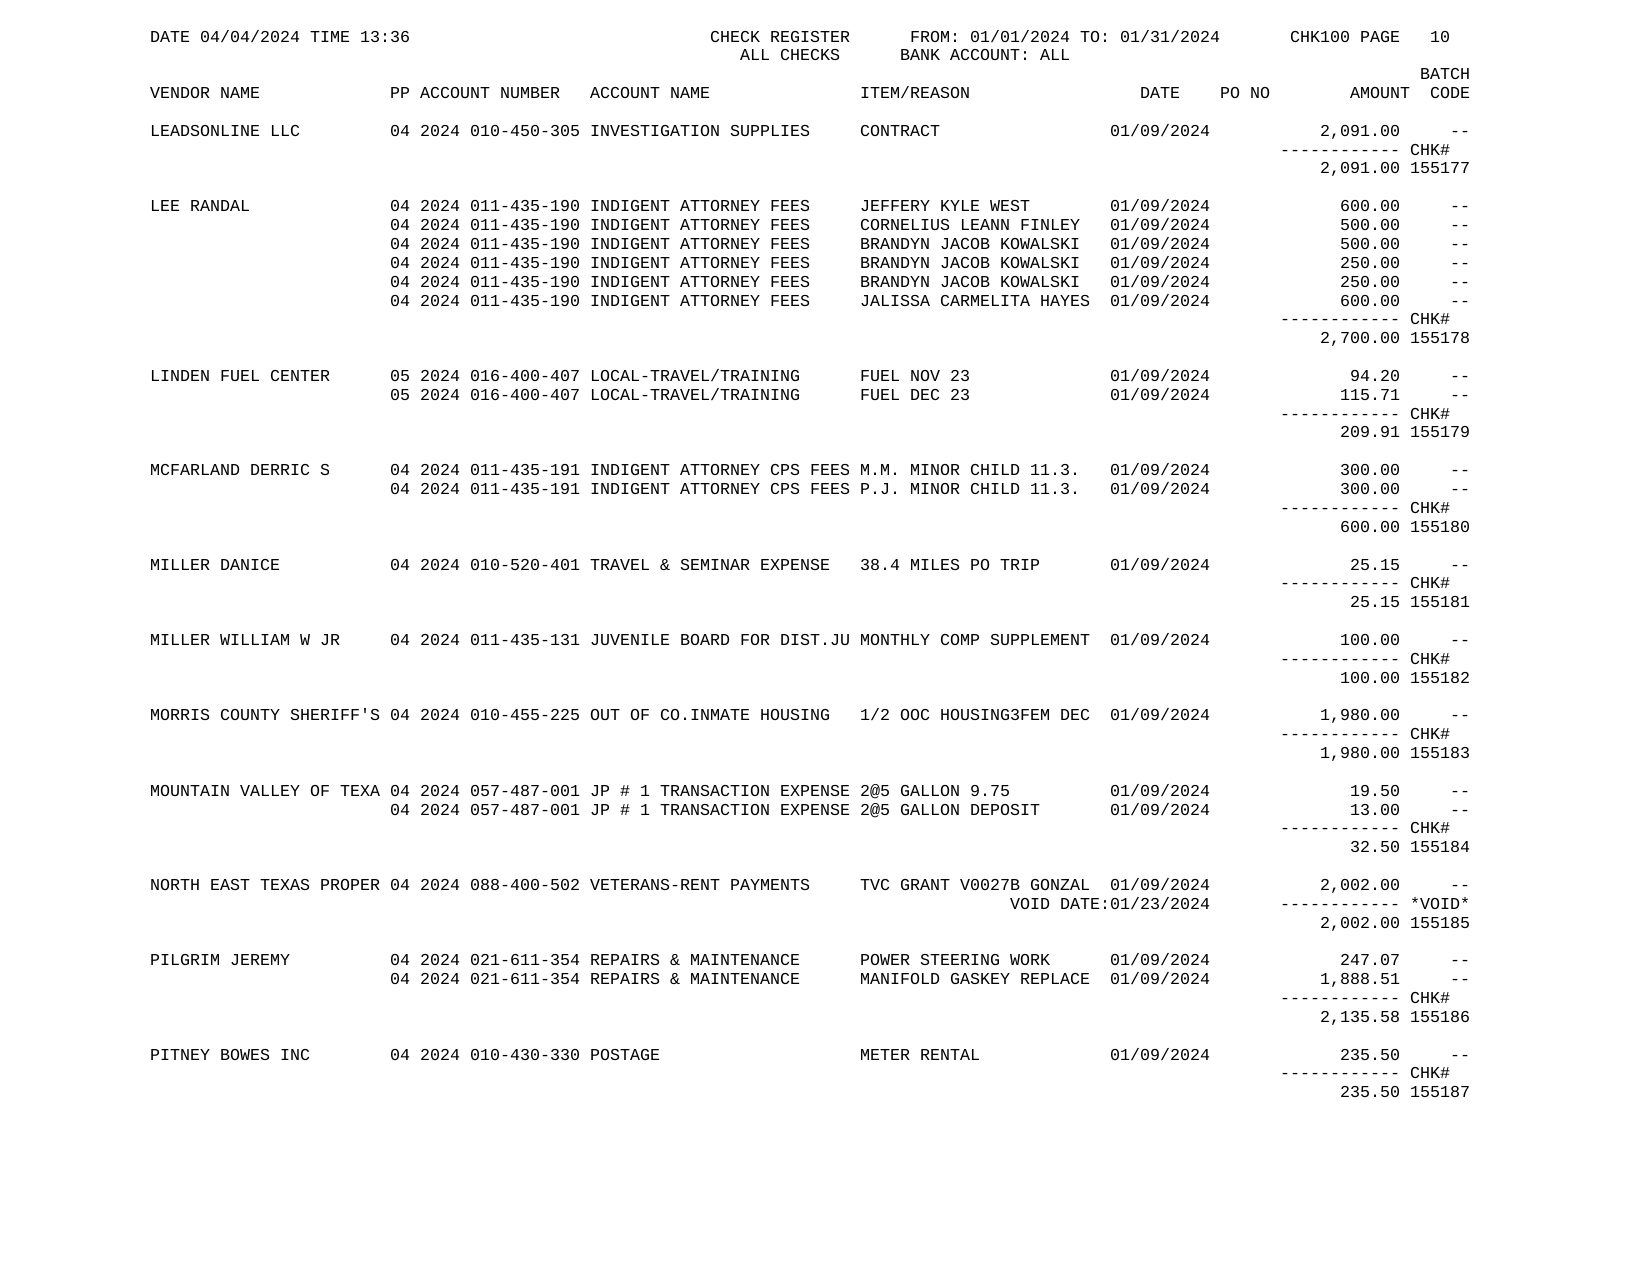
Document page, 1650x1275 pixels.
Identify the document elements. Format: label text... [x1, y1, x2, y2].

text ------------ CHK# [150, 405, 1500, 424]
text 25.15 155181 [150, 594, 1500, 613]
text LEE RANDAL 04 2024 011-435-190 INDIGENT ATTORNEY FEES JEFFERY KYLE WEST 01/09/2024 600.00 -- [150, 198, 1500, 217]
text 2,135.58 155186 [150, 1008, 1500, 1027]
text 04 2024 021-611-354 REPAIRS & MAINTENANCE MANIFOLD GASKEY REPLACE 01/09/2024 1,888.51 -- [150, 971, 1500, 990]
text ------------ CHK# [150, 726, 1500, 744]
text MORRIS COUNTY SHERIFF'S 04 2024 010-455-225 OUT OF CO.INMATE HOUSING 1/2 OOC HOUSING3FEM DEC 01/09/2024 1,980.00 -- [150, 707, 1500, 726]
text 600.00 155180 [150, 518, 1500, 537]
text DATE 04/04/2024 TIME 13:36 CHECK REGISTER FROM: 01/01/2024 TO: 01/31/2024 CHK100 PAGE 10 [150, 28, 1500, 47]
text 04 2024 011-435-191 INDIGENT ATTORNEY CPS FEES P.J. MINOR CHILD 11.3. 01/09/2024 300.00 -- [150, 481, 1500, 499]
text ------------ CHK# [150, 990, 1500, 1008]
text PILGRIM JEREMY 04 2024 021-611-354 REPAIRS & MAINTENANCE POWER STEERING WORK 01/09/2024 247.07 -- [150, 952, 1500, 971]
text ------------ CHK# [150, 141, 1500, 160]
text 04 2024 011-435-190 INDIGENT ATTORNEY FEES CORNELIUS LEANN FINLEY 01/09/2024 500.00 -- [150, 217, 1500, 236]
text 2,091.00 155177 [150, 160, 1500, 179]
text 04 2024 011-435-190 INDIGENT ATTORNEY FEES BRANDYN JACOB KOWALSKI 01/09/2024 250.00 -- [150, 254, 1500, 273]
text 32.50 155184 [150, 839, 1500, 858]
text LEADSONLINE LLC 04 2024 010-450-305 INVESTIGATION SUPPLIES CONTRACT 01/09/2024 2,091.00 -- [150, 122, 1500, 141]
text VOID DATE:01/23/2024 ------------ *VOID* [150, 895, 1500, 914]
text MILLER DANICE 04 2024 010-520-401 TRAVEL & SEMINAR EXPENSE 38.4 MILES PO TRIP 01/09/2024 25.15 -- [150, 556, 1500, 575]
text ------------ CHK# [150, 499, 1500, 518]
text 04 2024 011-435-190 INDIGENT ATTORNEY FEES JALISSA CARMELITA HAYES 01/09/2024 600.00 -- [150, 292, 1500, 311]
text 04 2024 057-487-001 JP # 1 TRANSACTION EXPENSE 2@5 GALLON DEPOSIT 01/09/2024 13.00 -- [150, 801, 1500, 820]
text 209.91 155179 [150, 424, 1500, 443]
text MILLER WILLIAM W JR 04 2024 011-435-131 JUVENILE BOARD FOR DIST.JU MONTHLY COMP SUPPLEMENT 01/09/2024 100.00 -- [150, 631, 1500, 650]
text 1,980.00 155183 [150, 744, 1500, 763]
text ------------ CHK# [150, 311, 1500, 330]
text VENDOR NAME PP ACCOUNT NUMBER ACCOUNT NAME ITEM/REASON DATE PO NO AMOUNT CODE [150, 85, 1500, 103]
text 2,002.00 155185 [150, 914, 1500, 933]
text ------------ CHK# [150, 650, 1500, 669]
text MOUNTAIN VALLEY OF TEXA 04 2024 057-487-001 JP # 1 TRANSACTION EXPENSE 2@5 GALLON 9.75 01/09/2024 19.50 -- [150, 782, 1500, 801]
text BATCH [150, 66, 1500, 85]
text ALL CHECKS BANK ACCOUNT: ALL [150, 47, 1500, 66]
text 100.00 155182 [150, 669, 1500, 688]
text ------------ CHK# [150, 575, 1500, 594]
text 2,700.00 155178 [150, 330, 1500, 349]
text 05 2024 016-400-407 LOCAL-TRAVEL/TRAINING FUEL DEC 23 01/09/2024 115.71 -- [150, 386, 1500, 405]
text MCFARLAND DERRIC S 04 2024 011-435-191 INDIGENT ATTORNEY CPS FEES M.M. MINOR CHILD 11.3. 01/09/2024 300.00 -- [150, 462, 1500, 481]
text PITNEY BOWES INC 04 2024 010-430-330 POSTAGE METER RENTAL 01/09/2024 235.50 -- [150, 1046, 1500, 1065]
text ------------ CHK# [150, 1065, 1500, 1084]
text 04 2024 011-435-190 INDIGENT ATTORNEY FEES BRANDYN JACOB KOWALSKI 01/09/2024 250.00 -- [150, 273, 1500, 292]
text NORTH EAST TEXAS PROPER 04 2024 088-400-502 VETERANS-RENT PAYMENTS TVC GRANT V0027B GONZAL 01/09/2024 2,002.00 -- [150, 877, 1500, 895]
text ------------ CHK# [150, 820, 1500, 839]
text 04 2024 011-435-190 INDIGENT ATTORNEY FEES BRANDYN JACOB KOWALSKI 01/09/2024 500.00 -- [150, 236, 1500, 254]
text 235.50 155187 [150, 1084, 1500, 1103]
text LINDEN FUEL CENTER 05 2024 016-400-407 LOCAL-TRAVEL/TRAINING FUEL NOV 23 01/09/2024 94.20 -- [150, 367, 1500, 386]
